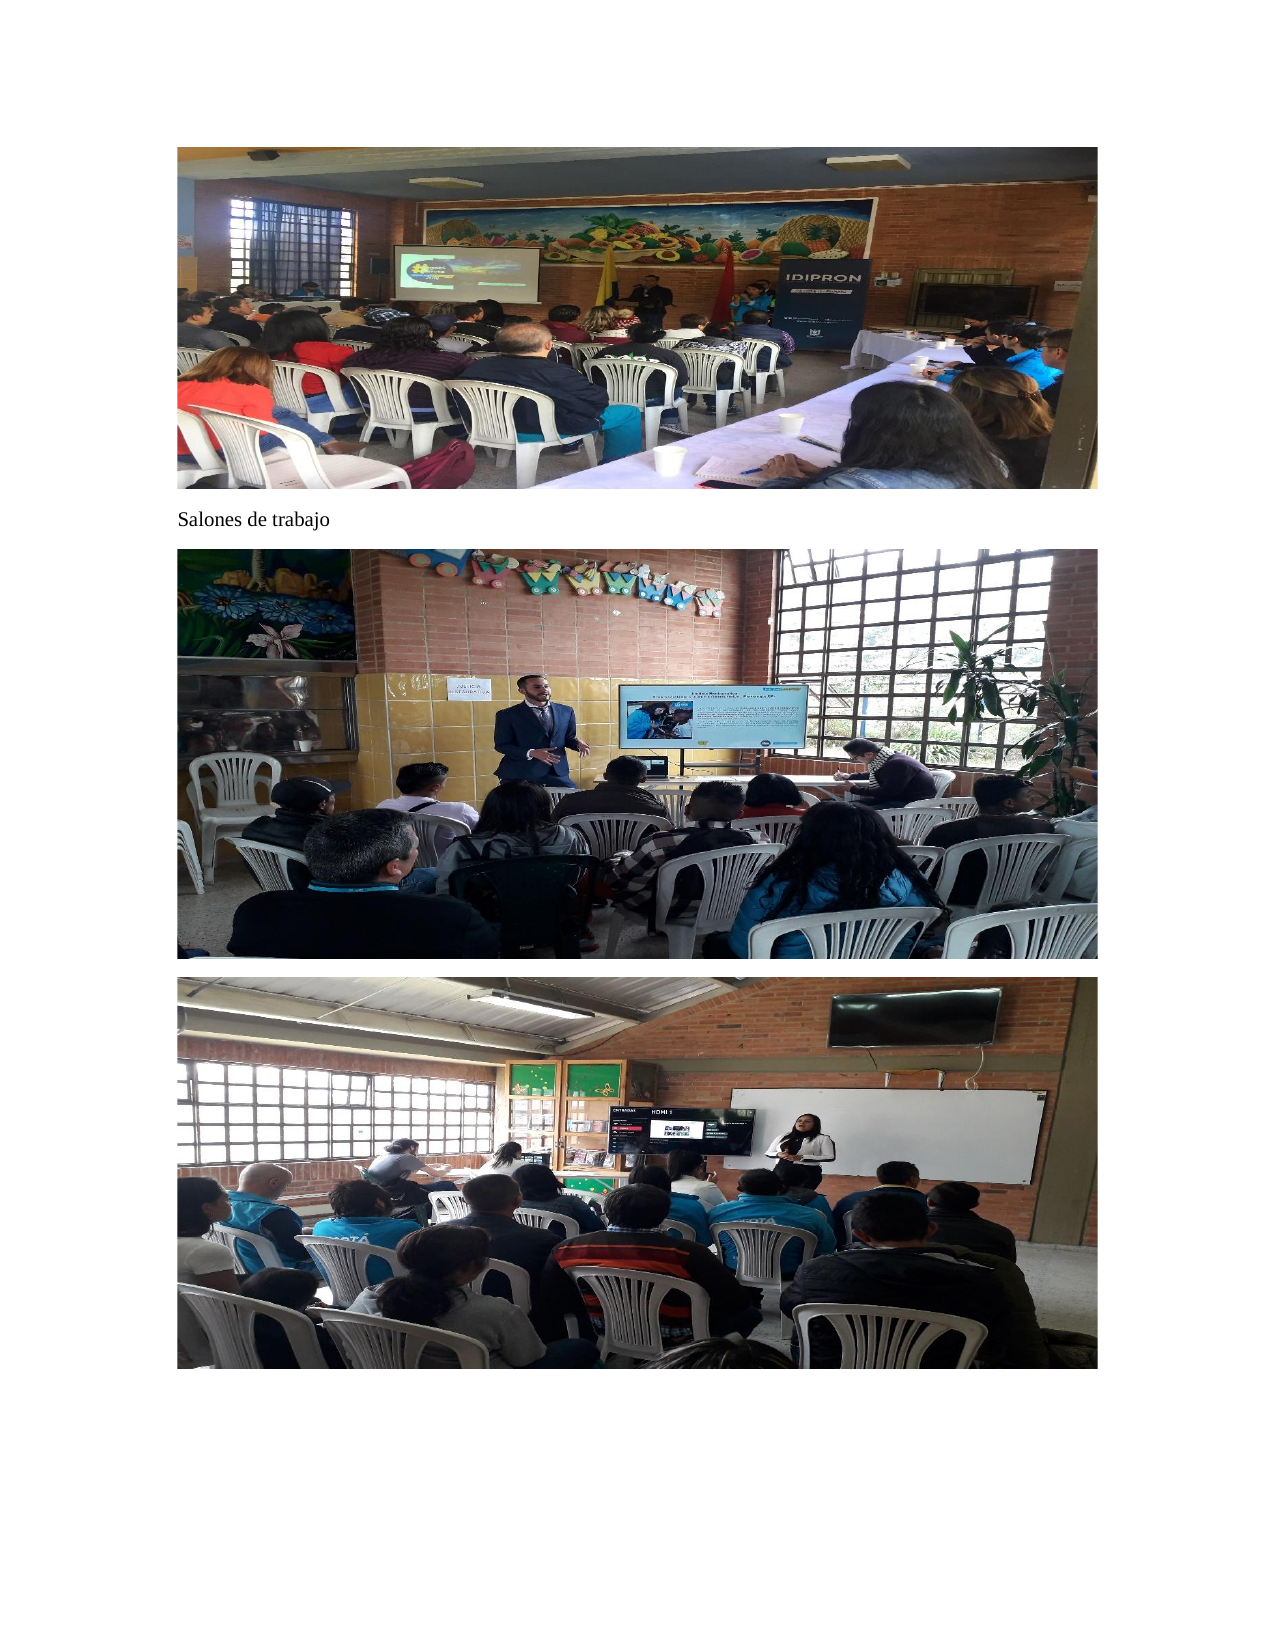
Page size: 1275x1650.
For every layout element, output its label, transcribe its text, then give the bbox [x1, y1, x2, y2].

picture [177, 549, 1098, 959]
picture [177, 147, 1098, 489]
text Salones de trabajo [177, 507, 1098, 531]
picture [177, 977, 1098, 1369]
